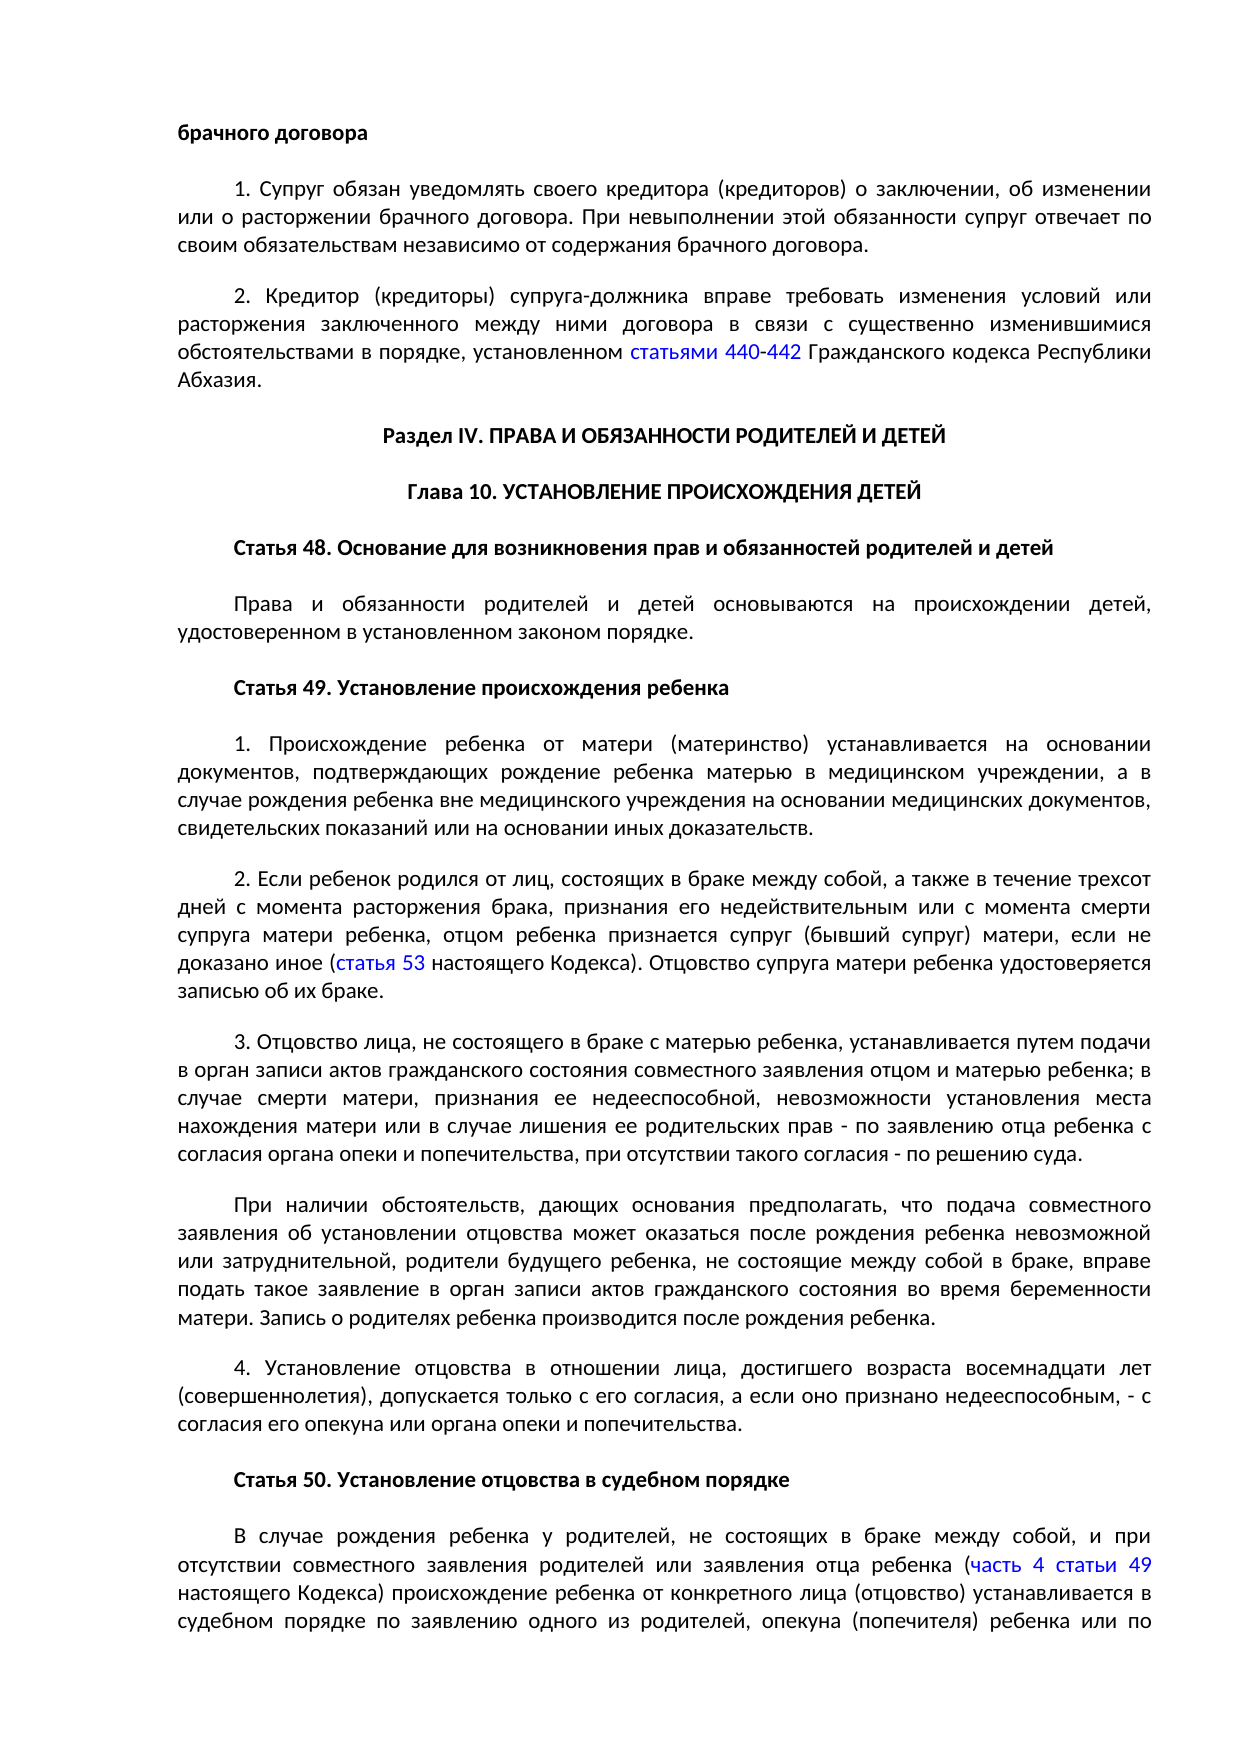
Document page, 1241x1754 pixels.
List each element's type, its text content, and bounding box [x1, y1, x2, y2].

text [177, 1522, 1152, 1634]
text 4. Установление отцовства в отношении лица, достигшего возраста восемнадцати лет (совершеннолетия), допускается только с его согласия, а если оно признано недееспособным, - с согласия его опекуна или органа опеки и попечительства. [177, 1353, 1152, 1438]
text При наличии обстоятельств, дающих основания предполагать, что подача совместного заявления об установлении отцовства может оказаться после рождения ребенка невозможной или затруднительной, родители будущего ребенка, не состоящие между собой в браке, вправе подать такое заявление в орган записи актов гражданского состояния во время беременности матери. Запись о родителях ребенка производится после рождения ребенка. [177, 1191, 1152, 1331]
text 3. Отцовство лица, не состоящего в браке с матерью ребенка, устанавливается путем подачи в орган записи актов гражданского состояния совместного заявления отцом и матерью ребенка; в случае смерти матери, признания ее недееспособной, невозможности установления места нахождения матери или в случае лишения ее родительских прав - по заявлению отца ребенка с согласия органа опеки и попечительства, при отсутствии такого согласия - по решению суда. [177, 1027, 1152, 1168]
title Статья 49. Установление происхождения ребенка [177, 673, 1152, 701]
text 2. Если ребенок родился от лиц, состоящих в браке между собой, а также в течение трехсот дней с момента расторжения брака, признания его недействительным или с момента смерти супруга матери ребенка, отцом ребенка признается супруг (бывший супруг) матери, если не доказано иное (статья 53 настоящего Кодекса). Отцовство супруга матери ребенка удостоверяется записью об их браке. [177, 864, 1152, 1004]
title Глава 10. УСТАНОВЛЕНИЕ ПРОИСХОЖДЕНИЯ ДЕТЕЙ [177, 477, 1152, 505]
title Раздел IV. ПРАВА И ОБЯЗАННОСТИ РОДИТЕЛЕЙ И ДЕТЕЙ [177, 421, 1152, 449]
text Права и обязанности родителей и детей основываются на происхождении детей, удостоверенном в установленном законом порядке. [177, 589, 1152, 645]
text 1. Супруг обязан уведомлять своего кредитора (кредиторов) о заключении, об изменении или о расторжении брачного договора. При невыполнении этой обязанности супруг отвечает по своим обязательствам независимо от содержания брачного договора. [177, 174, 1152, 258]
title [177, 118, 1152, 146]
text 1. Происхождение ребенка от матери (материнство) устанавливается на основании документов, подтверждающих рождение ребенка матерью в медицинском учреждении, а в случае рождения ребенка вне медицинского учреждения на основании медицинских документов, свидетельских показаний или на основании иных доказательств. [177, 729, 1152, 842]
text 2. Кредитор (кредиторы) супруга-должника вправе требовать изменения условий или расторжения заключенного между ними договора в связи с существенно изменившимися обстоятельствами в порядке, установленном статьями 440-442 Гражданского кодекса Республики Абхазия. [177, 281, 1152, 393]
title Статья 48. Основание для возникновения прав и обязанностей родителей и детей [177, 533, 1152, 561]
title Статья 50. Установление отцовства в судебном порядке [177, 1466, 1152, 1494]
